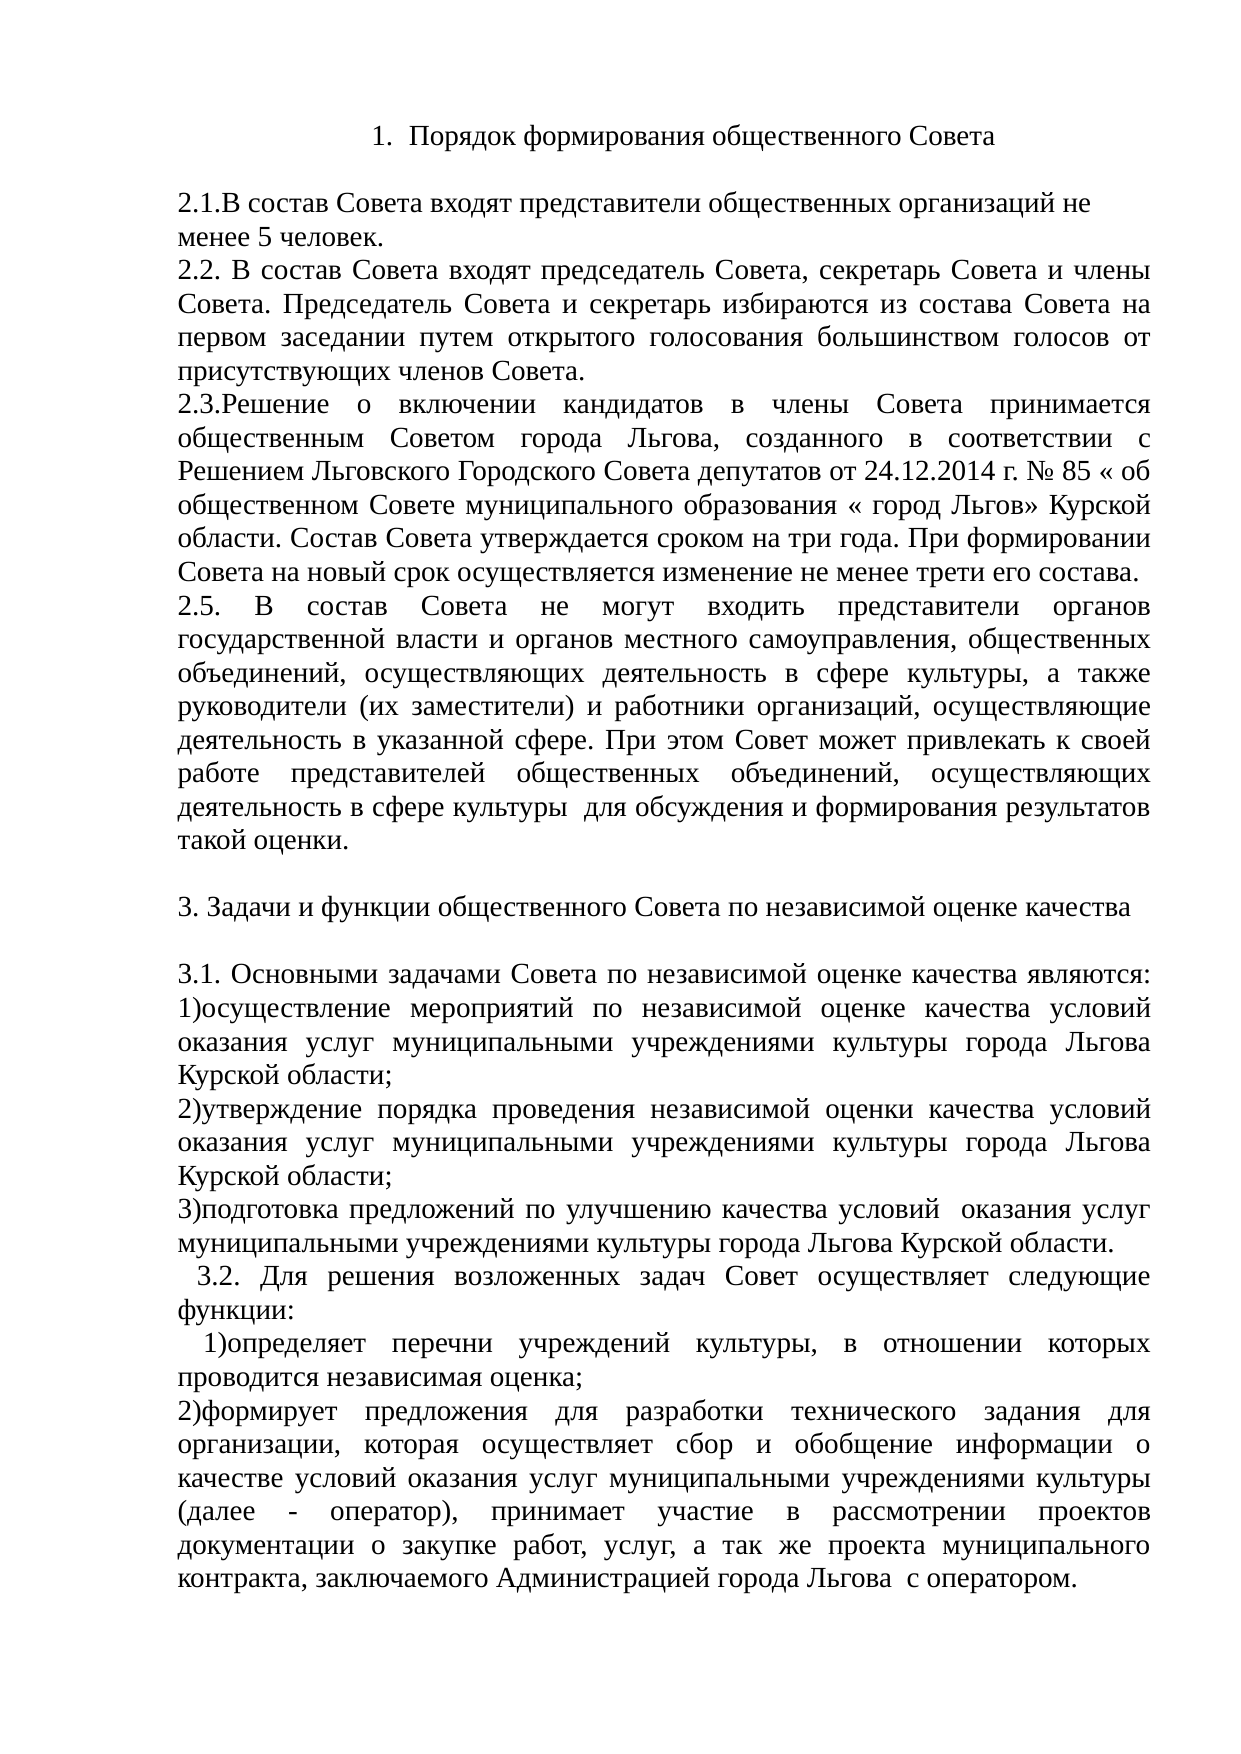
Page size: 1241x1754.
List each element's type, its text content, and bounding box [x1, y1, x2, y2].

text 1)определяет перечни учреждений культуры, в отношении которых проводится независимая оценка; [177, 1326, 1152, 1393]
text 3. Задачи и функции общественного Совета по независимой оценке качества [177, 889, 1152, 923]
text 2.5. В состав Совета не могут входить представители органов государственной власти и органов местного самоуправления, общественных объединений, осуществляющих деятельность в сфере культуры, а также руководители (их заместители) и работники организаций, осуществляющие деятельность в указанной сфере. При этом Совет может привлекать к своей работе представителей общественных объединений, осуществляющих деятельность в сфере культуры для обсуждения и формирования результатов такой оценки. [177, 588, 1152, 856]
text 3.1. Основными задачами Совета по независимой оценке качества являются: 1)осуществление мероприятий по независимой оценке качества условий оказания услуг муниципальными учреждениями культуры города Льгова Курской области; [177, 957, 1152, 1091]
text 2.1.В состав Совета входят представители общественных организаций не менее 5 человек. [177, 185, 1152, 252]
text 2)формирует предложения для разработки технического задания для организации, которая осуществляет сбор и обобщение информации о качестве условий оказания услуг муниципальными учреждениями культуры (далее - оператор), принимает участие в рассмотрении проектов документации о закупке работ, услуг, а так же проекта муниципального контракта, заключаемого Администрацией города Льгова с оператором. [177, 1393, 1152, 1594]
text 3.2. Для решения возложенных задач Совет осуществляет следующие функции: [177, 1258, 1152, 1326]
text 3)подготовка предложений по улучшению качества условий оказания услуг муниципальными учреждениями культуры города Льгова Курской области. [177, 1191, 1152, 1258]
text 2)утверждение порядка проведения независимой оценки качества условий оказания услуг муниципальными учреждениями культуры города Льгова Курской области; [177, 1091, 1152, 1191]
text 2.2. В состав Совета входят председатель Совета, секретарь Совета и члены Совета. Председатель Совета и секретарь избираются из состава Совета на первом заседании путем открытого голосования большинством голосов от присутствующих членов Совета. [177, 252, 1152, 386]
list Порядок формирования общественного Совета [215, 118, 1152, 152]
text 2.3.Решение о включении кандидатов в члены Совета принимается общественным Советом города Льгова, созданного в соответствии с Решением Льговского Городского Совета депутатов от 24.12.2014 г. № 85 « об общественном Совете муниципального образования « город Льгов» Курской области. Состав Совета утверждается сроком на три года. При формировании Совета на новый срок осуществляется изменение не менее трети его состава. [177, 386, 1152, 588]
